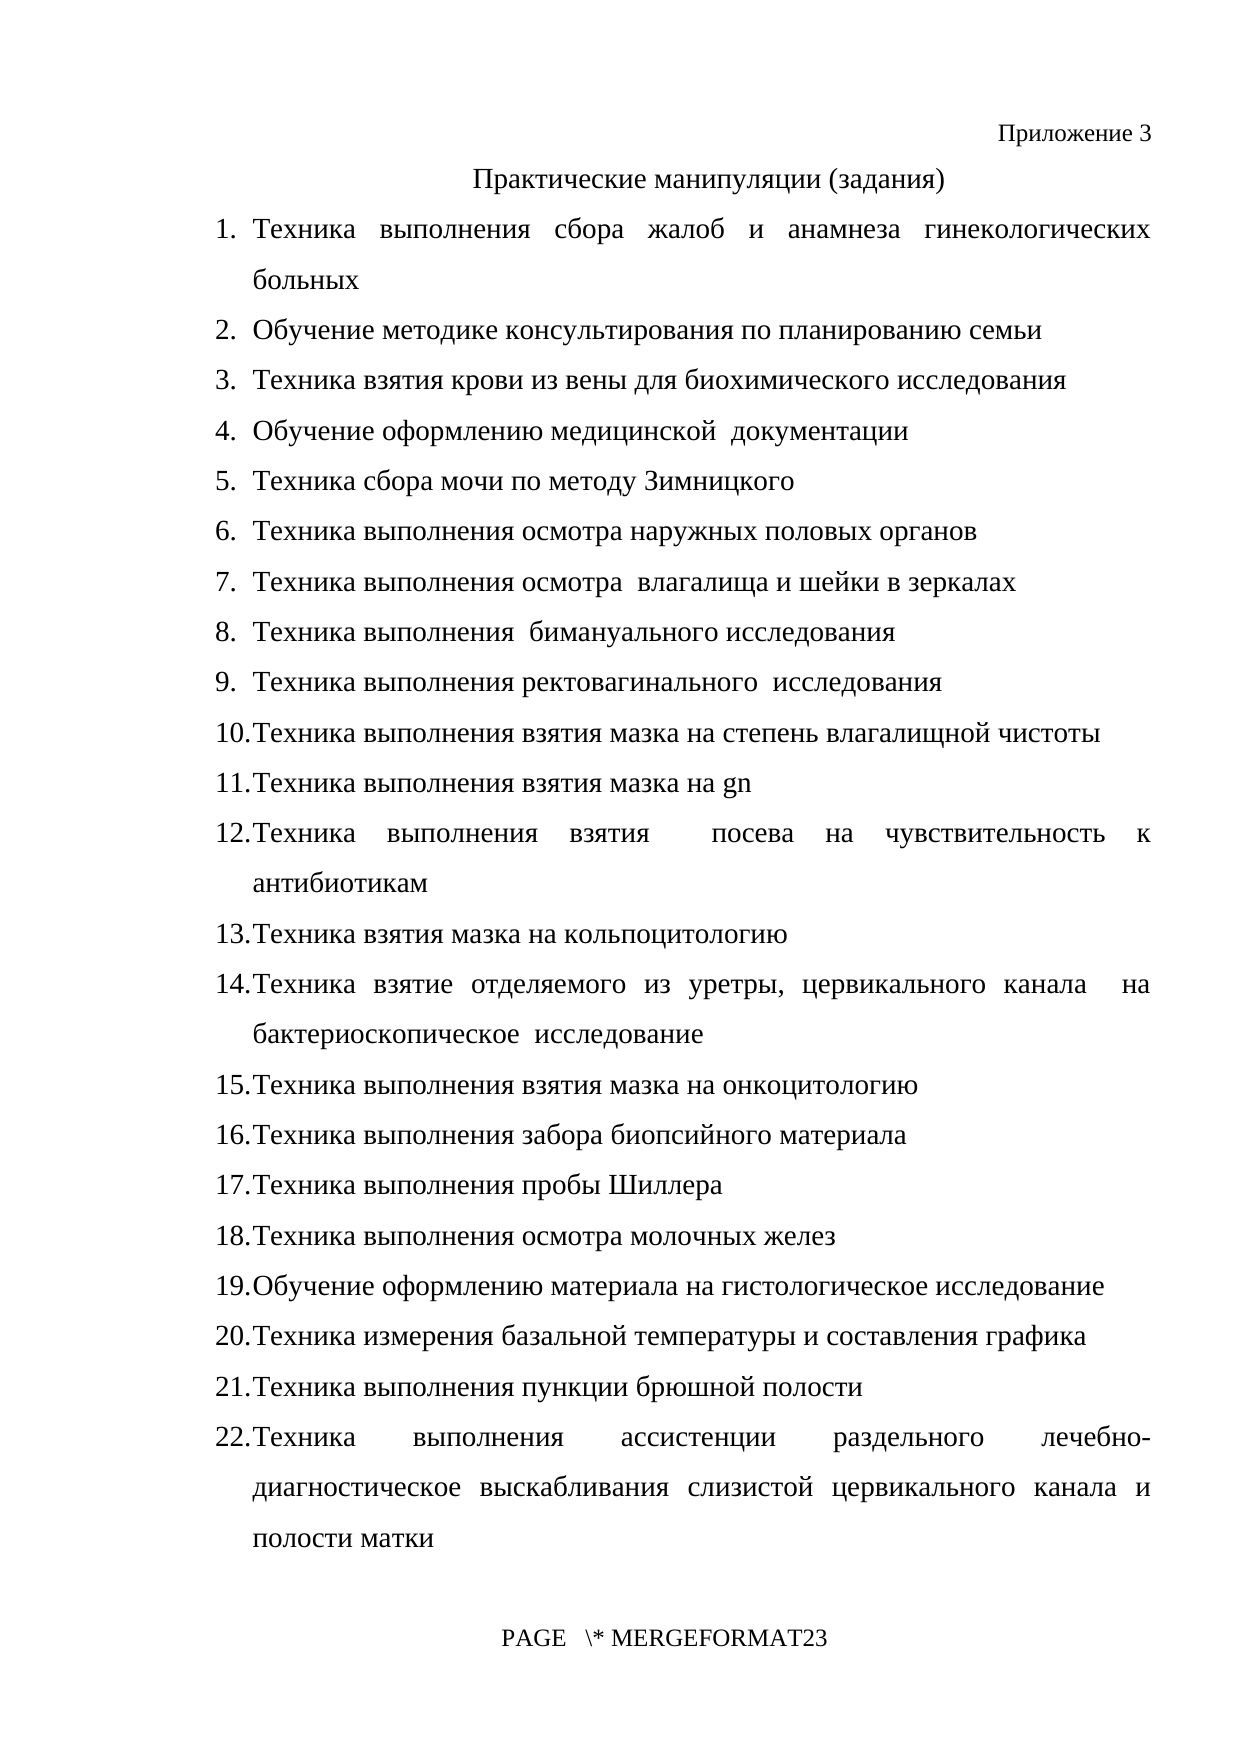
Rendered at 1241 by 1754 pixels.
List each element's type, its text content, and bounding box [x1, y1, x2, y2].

list Техника сбора мочи по методу Зимницкого [215, 463, 1152, 497]
list Техника выполнения осмотра влагалища и шейки в зеркалах [215, 564, 1152, 597]
list Техника выполнения бимануального исследования [215, 614, 1152, 648]
text Практические манипуляции (задания) [177, 161, 1152, 195]
list Техника выполнения ректовагинального исследования [215, 664, 1152, 698]
list Техника взятия крови из вены для биохимического исследования [215, 362, 1152, 396]
list Техника выполнения взятия мазка на онкоцитологию [215, 1067, 1152, 1100]
list Обучение методике консультирования по планированию семьи [215, 312, 1152, 346]
text Приложение 3 [177, 118, 1152, 147]
list Техника выполнения взятия посева на чувствительность к антибиотикам [215, 815, 1152, 899]
list Техника выполнения забора биопсийного материала [215, 1117, 1152, 1151]
list Техника выполнения пробы Шиллера [215, 1167, 1152, 1201]
list Обучение оформлению медицинской документации [215, 413, 1152, 446]
list Техника взятие отделяемого из уретры, цервикального канала на бактериоскопическое исследование [215, 966, 1152, 1050]
list Техника выполнения взятия мазка на степень влагалищной чистоты [215, 715, 1152, 748]
list Техника выполнения ассистенции раздельного лечебно-диагностическое выскабливания слизистой цервикального канала и полости матки [215, 1419, 1152, 1553]
list Обучение оформлению материала на гистологическое исследование [215, 1268, 1152, 1302]
list Техника выполнения взятия мазка на gn [215, 765, 1152, 798]
list Техника выполнения сбора жалоб и анамнеза гинекологических больных [215, 212, 1152, 295]
list Техника измерения базальной температуры и составления графика [215, 1318, 1152, 1352]
list Техника взятия мазка на кольпоцитологию [215, 916, 1152, 949]
list Техника выполнения осмотра наружных половых органов [215, 513, 1152, 547]
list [215, 1369, 1152, 1402]
list Техника выполнения осмотра молочных желез [215, 1218, 1152, 1251]
